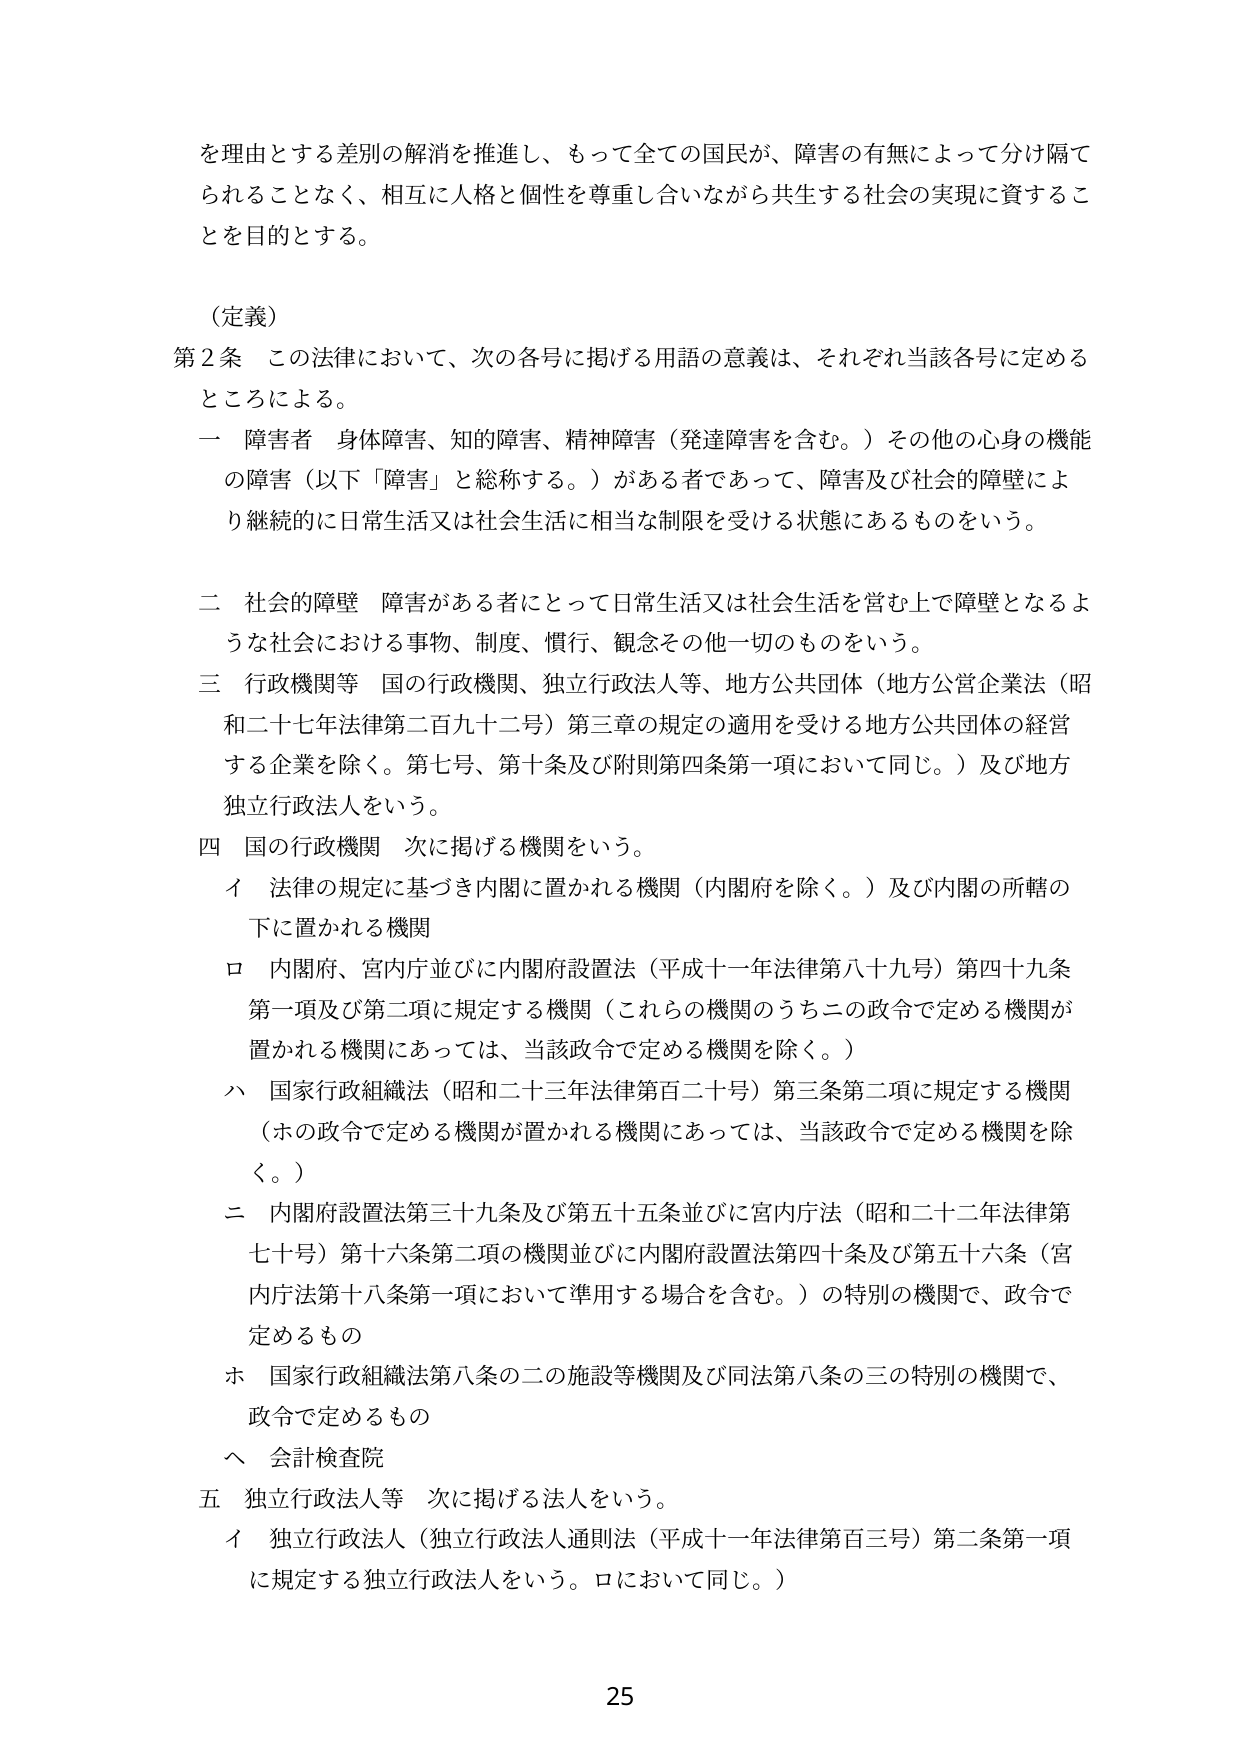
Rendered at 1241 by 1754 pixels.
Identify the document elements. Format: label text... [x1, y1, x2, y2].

text ロ 内閣府、宮内庁並びに内閣府設置法（平成十一年法律第八十九号）第四十九条第一項及び第二項に規定する機関（これらの機関のうちニの政令で定める機関が置かれる機関にあっては、当該政令で定める機関を除く。） [223, 947, 1092, 1069]
text 五 独立行政法人等 次に掲げる法人をいう。 [198, 1477, 1092, 1517]
text ニ 内閣府設置法第三十九条及び第五十五条並びに宮内庁法（昭和二十二年法律第七十号）第十六条第二項の機関並びに内閣府設置法第四十条及び第五十六条（宮内庁法第十八条第一項において準用する場合を含む。）の特別の機関で、政令で定めるもの [223, 1192, 1092, 1354]
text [173, 133, 1092, 255]
text 二 社会的障壁 障害がある者にとって日常生活又は社会生活を営む上で障壁となるような社会における事物、制度、慣行、観念その他一切のものをいう。 [198, 581, 1092, 662]
text 一 障害者 身体障害、知的障害、精神障害（発達障害を含む。）その他の心身の機能の障害（以下「障害」と総称する。）がある者であって、障害及び社会的障壁により継続的に日常生活又は社会生活に相当な制限を受ける状態にあるものをいう。 [198, 418, 1092, 540]
text イ 独立行政法人（独立行政法人通則法（平成十一年法律第百三号）第二条第一項に規定する独立行政法人をいう。ロにおいて同じ。） [223, 1517, 1092, 1599]
text （定義） [198, 296, 1092, 336]
text 三 行政機関等 国の行政機関、独立行政法人等、地方公共団体（地方公営企業法（昭和二十七年法律第二百九十二号）第三章の規定の適用を受ける地方公共団体の経営する企業を除く。第七号、第十条及び附則第四条第一項において同じ。）及び地方独立行政法人をいう。 [198, 662, 1092, 825]
text ホ 国家行政組織法第八条の二の施設等機関及び同法第八条の三の特別の機関で、政令で定めるもの [223, 1354, 1092, 1436]
text 第２条 この法律において、次の各号に掲げる用語の意義は、それぞれ当該各号に定めるところによる。 [173, 336, 1092, 418]
text ヘ 会計検査院 [223, 1436, 1092, 1477]
text ハ 国家行政組織法（昭和二十三年法律第百二十号）第三条第二項に規定する機関（ホの政令で定める機関が置かれる機関にあっては、当該政令で定める機関を除く。） [223, 1069, 1092, 1192]
text イ 法律の規定に基づき内閣に置かれる機関（内閣府を除く。）及び内閣の所轄の下に置かれる機関 [223, 866, 1092, 947]
text 四 国の行政機関 次に掲げる機関をいう。 [198, 825, 1092, 866]
